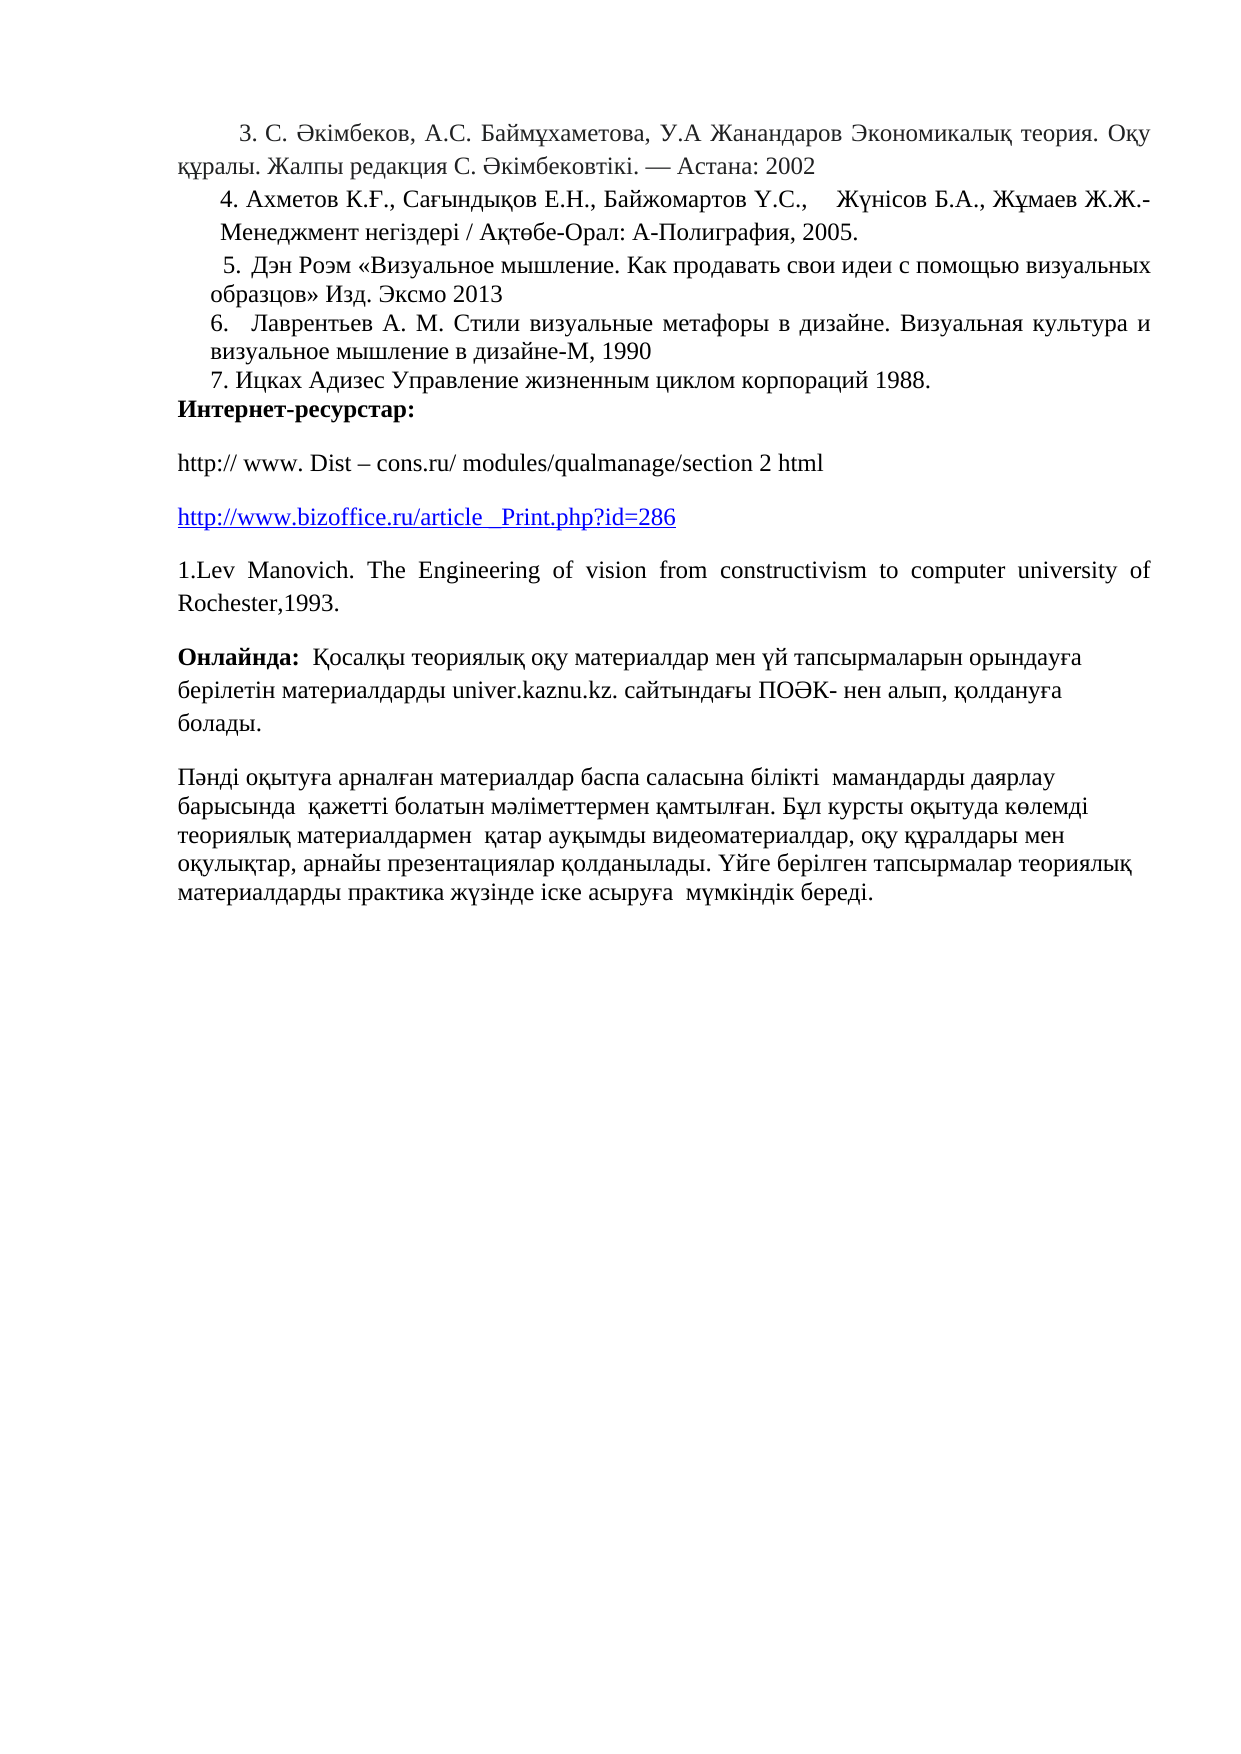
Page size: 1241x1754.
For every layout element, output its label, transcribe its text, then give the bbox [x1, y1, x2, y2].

text 3. С. Әкімбеков, А.С. Баймұхаметова, У.А Жанандаров Экономикалық теория. Оқу құралы. Жалпы редакция С. Әкімбековтікі. — Астана: 2002 [177, 118, 1152, 180]
text Пәнді оқытуға арналған материалдар баспа саласына білікті мамандарды даярлау барысында қажетті болатын мәліметтермен қамтылған. Бұл курсты оқытуда көлемді теориялық материалдармен қатар ауқымды видеоматериалдар, оқу құралдары мен оқулықтар, арнайы презентациялар қолданылады. Үйге берілген тапсырмалар теориялық материалдарды практика жүзінде іске асыруға мүмкіндік береді. [177, 762, 1152, 906]
text 6. Лаврентьев А. М. Стили визуальные метафоры в дизайне. Визуальная культура и визуальное мышление в дизайне-М, 1990 [210, 308, 1152, 365]
text 5. Дэн Роэм «Визуальное мышление. Как продавать свои идеи с помощью визуальных образцов» Изд. Эксмо 2013 [210, 250, 1152, 308]
text 1.Lev Manovich. The Engineering of vision from constructivism to computer university of Rochester,1993. [177, 556, 1152, 617]
text 7. Ицках Адизес Управление жизненным циклом корпораций 1988. [210, 365, 1152, 394]
text http:// www. Dist – cons.ru/ modules/qualmanage/section 2 html [177, 448, 1152, 477]
text Онлайнда: Қосалқы теориялық оқу материалдар мен үй тапсырмаларын орындауға берілетін материалдарды univer.kaznu.kz. сайтындағы ПОӘК- нен алып, қолдануға болады. [177, 642, 1152, 737]
text 4. Ахметов К.Ғ., Сағындықов Е.Н., Байжомартов Ү.С., Жүнісов Б.А., Жұмаев Ж.Ж.- Менеджмент негіздері / Ақтөбе-Орал: А-Полиграфия, 2005. [220, 184, 1152, 246]
text Интернет-ресурстар: [177, 394, 1152, 423]
text http://www.bizoffice.ru/article _Print.php?id=286 [177, 502, 1152, 530]
